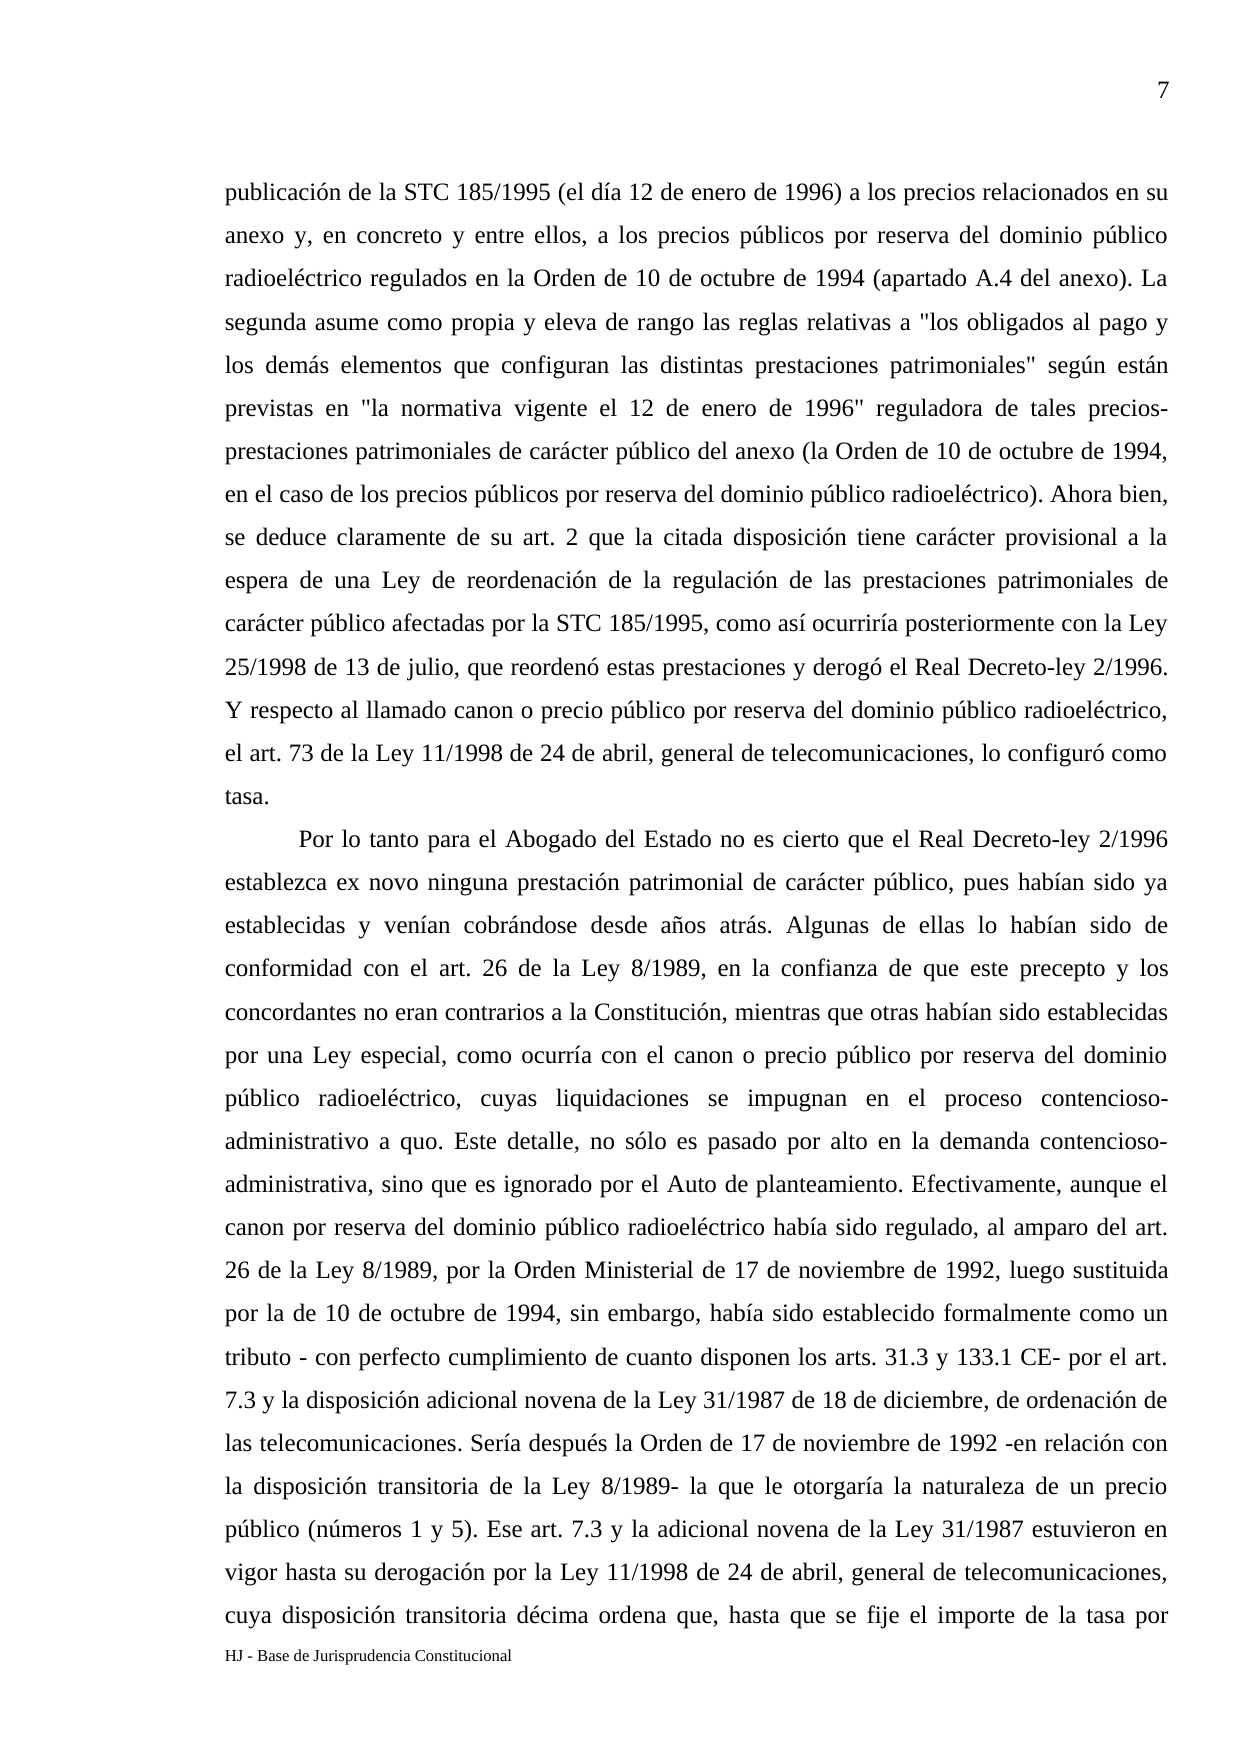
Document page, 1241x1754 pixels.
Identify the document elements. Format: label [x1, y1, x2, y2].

text [224, 824, 1169, 1629]
text [224, 177, 1169, 810]
